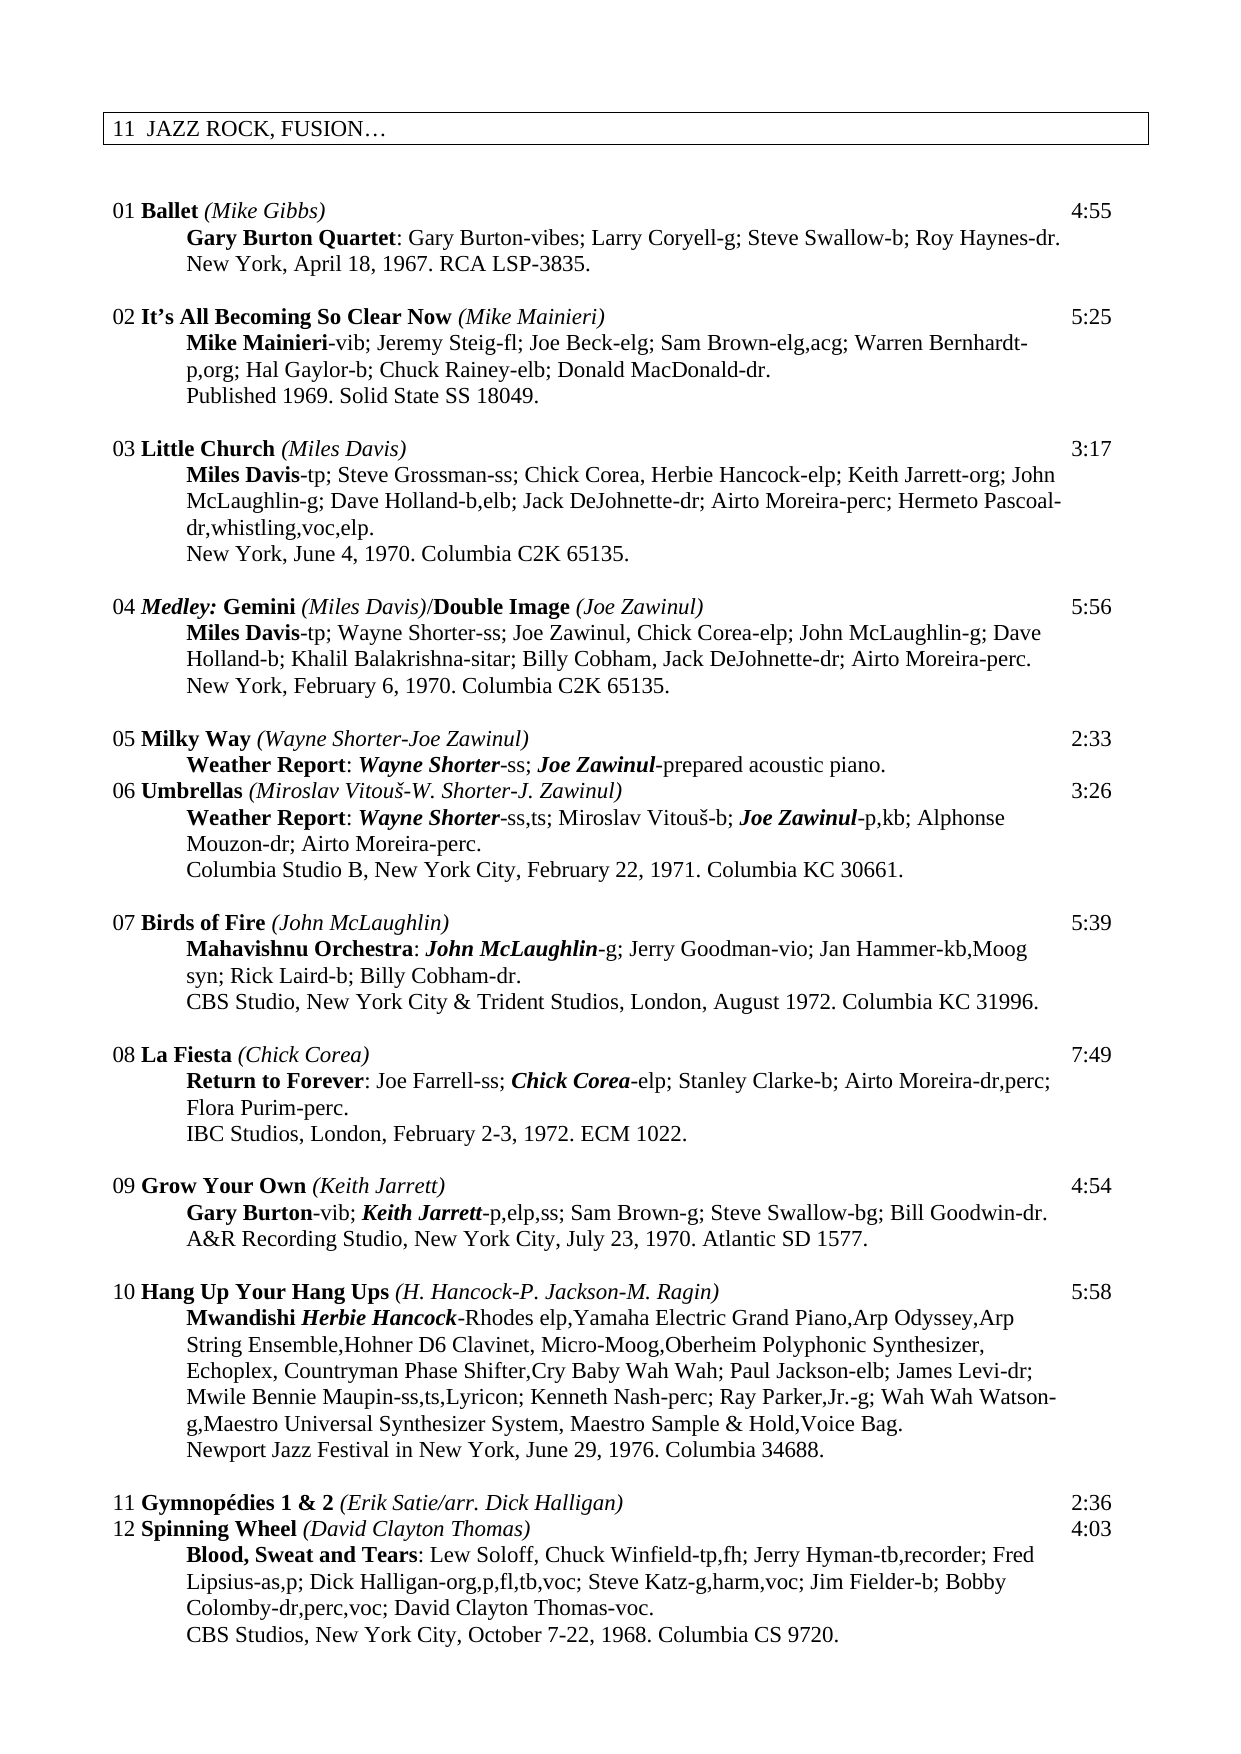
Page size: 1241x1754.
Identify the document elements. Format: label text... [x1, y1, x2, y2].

text 04 Medley: Gemini (Miles Davis)/Double Image (Joe Zawinul) 5:56 [112, 593, 1140, 619]
text p,org; Hal Gaylor-b; Chuck Rainey-elb; Donald MacDonald-dr. [112, 356, 1140, 382]
text IBC Studios, London, February 2-3, 1972. ECM 1022. [112, 1120, 1140, 1146]
text 11 JAZZ ROCK, FUSION… [104, 113, 1148, 144]
text New York, June 4, 1970. Columbia C2K 65135. [112, 540, 1140, 566]
text Mouzon-dr; Airto Moreira-perc. [112, 830, 1140, 856]
text dr,whistling,voc,elp. [112, 514, 1140, 540]
text 03 Little Church (Miles Davis) 3:17 [112, 435, 1140, 461]
text A&R Recording Studio, New York City, July 23, 1970. Atlantic SD 1577. [112, 1225, 1140, 1252]
text Weather Report: Wayne Shorter-ss; Joe Zawinul-prepared acoustic piano. [112, 751, 1140, 777]
text g,Maestro Universal Synthesizer System, Maestro Sample & Hold,Voice Bag. [112, 1410, 1140, 1436]
text Flora Purim-perc. [112, 1093, 1140, 1120]
text 09 Grow Your Own (Keith Jarrett) 4:54 [112, 1173, 1140, 1199]
text 12 Spinning Wheel (David Clayton Thomas) 4:03 [112, 1515, 1140, 1542]
text 05 Milky Way (Wayne Shorter-Joe Zawinul) 2:33 [112, 724, 1140, 751]
text Columbia Studio B, New York City, February 22, 1971. Columbia KC 30661. [112, 856, 1140, 883]
text Holland-b; Khalil Balakrishna-sitar; Billy Cobham, Jack DeJohnette-dr; Airto Moreira-perc. [112, 646, 1140, 672]
text Gary Burton Quartet: Gary Burton-vibes; Larry Coryell-g; Steve Swallow-b; Roy Haynes-dr. [112, 224, 1140, 250]
text String Ensemble,Hohner D6 Clavinet, Micro-Moog,Oberheim Polyphonic Synthesizer, [112, 1331, 1140, 1357]
text McLaughlin-g; Dave Holland-b,elb; Jack DeJohnette-dr; Airto Moreira-perc; Hermeto Pascoal- [112, 487, 1140, 514]
text Lipsius-as,p; Dick Halligan-org,p,fl,tb,voc; Steve Katz-g,harm,voc; Jim Fielder-b; Bobby [112, 1568, 1140, 1594]
text Return to Forever: Joe Farrell-ss; Chick Corea-elp; Stanley Clarke-b; Airto Moreira-dr,perc; [112, 1067, 1140, 1093]
text 01 Ballet (Mike Gibbs) 4:55 [112, 197, 1140, 224]
text Mahavishnu Orchestra: John McLaughlin-g; Jerry Goodman-vio; Jan Hammer-kb,Moog [112, 935, 1140, 962]
text Colomby-dr,perc,voc; David Clayton Thomas-voc. [112, 1594, 1140, 1621]
text Blood, Sweat and Tears: Lew Soloff, Chuck Winfield-tp,fh; Jerry Hyman-tb,recorder; Fred [112, 1542, 1140, 1568]
text New York, April 18, 1967. RCA LSP-3835. [112, 250, 1140, 277]
text Miles Davis-tp; Wayne Shorter-ss; Joe Zawinul, Chick Corea-elp; John McLaughlin-g; Dave [112, 619, 1140, 646]
text 08 La Fiesta (Chick Corea) 7:49 [112, 1041, 1140, 1067]
text 07 Birds of Fire (John McLaughlin) 5:39 [112, 909, 1140, 935]
text New York, February 6, 1970. Columbia C2K 65135. [112, 672, 1140, 698]
text CBS Studios, New York City, October 7-22, 1968. Columbia CS 9720. [112, 1621, 1140, 1647]
text 06 Umbrellas (Miroslav Vitouš-W. Shorter-J. Zawinul) 3:26 [112, 777, 1140, 804]
text Newport Jazz Festival in New York, June 29, 1976. Columbia 34688. [112, 1436, 1140, 1462]
text Published 1969. Solid State SS 18049. [112, 382, 1140, 408]
text Mwandishi Herbie Hancock-Rhodes elp,Yamaha Electric Grand Piano,Arp Odyssey,Arp [112, 1304, 1140, 1331]
text 02 It’s All Becoming So Clear Now (Mike Mainieri) 5:25 [112, 303, 1140, 329]
text Echoplex, Countryman Phase Shifter,Cry Baby Wah Wah; Paul Jackson-elb; James Levi-dr; [112, 1357, 1140, 1383]
text Mike Mainieri-vib; Jeremy Steig-fl; Joe Beck-elg; Sam Brown-elg,acg; Warren Bernhardt- [112, 329, 1140, 356]
text Gary Burton-vib; Keith Jarrett-p,elp,ss; Sam Brown-g; Steve Swallow-bg; Bill Goodwin-dr. [112, 1199, 1140, 1225]
text syn; Rick Laird-b; Billy Cobham-dr. [112, 962, 1140, 988]
text CBS Studio, New York City & Trident Studios, London, August 1972. Columbia KC 31996. [112, 988, 1140, 1014]
text 11 Gymnopédies 1 & 2 (Erik Satie/arr. Dick Halligan) 2:36 [112, 1489, 1140, 1515]
text Miles Davis-tp; Steve Grossman-ss; Chick Corea, Herbie Hancock-elp; Keith Jarrett-org; John [112, 461, 1140, 487]
text Mwile Bennie Maupin-ss,ts,Lyricon; Kenneth Nash-perc; Ray Parker,Jr.-g; Wah Wah Watson- [112, 1383, 1140, 1410]
text Weather Report: Wayne Shorter-ss,ts; Miroslav Vitouš-b; Joe Zawinul-p,kb; Alphonse [112, 804, 1140, 830]
text 10 Hang Up Your Hang Ups (H. Hancock-P. Jackson-M. Ragin) 5:58 [112, 1278, 1140, 1304]
